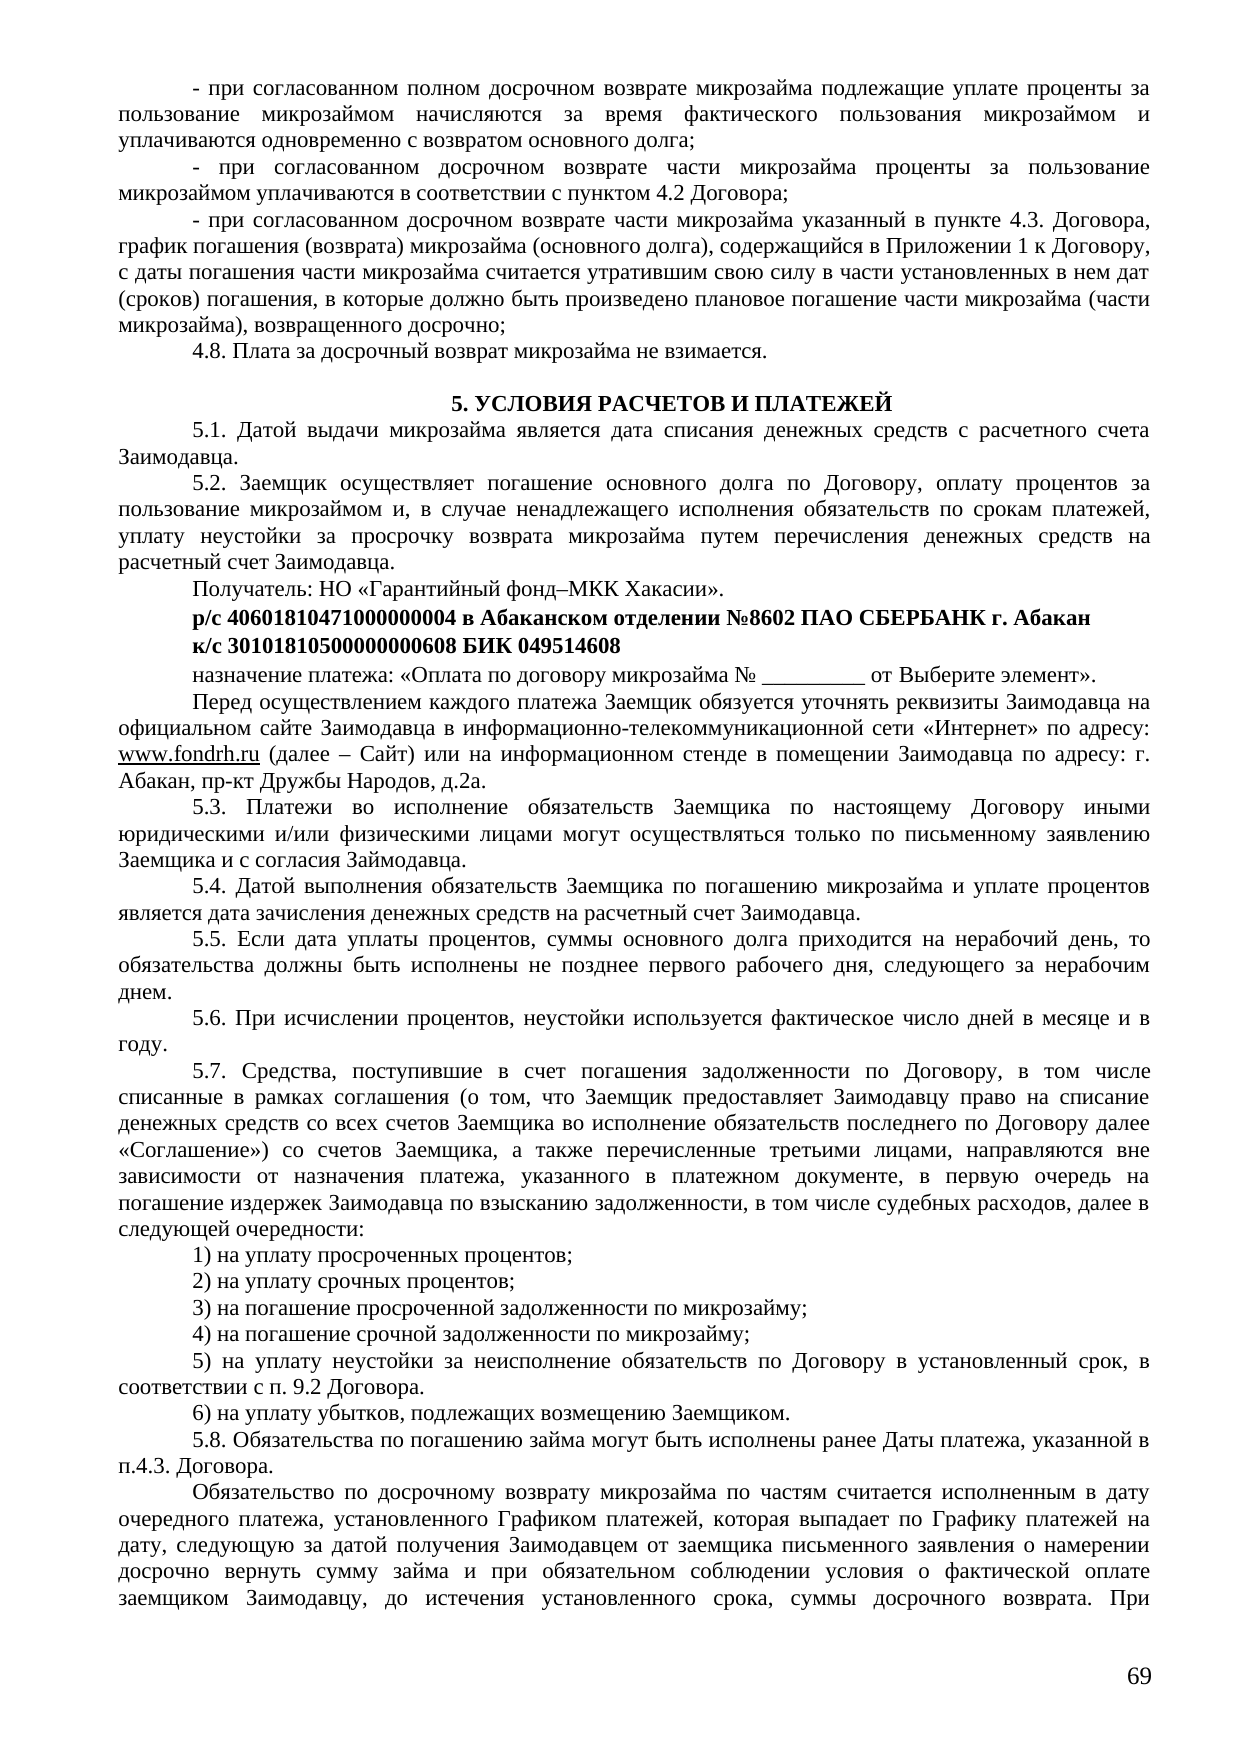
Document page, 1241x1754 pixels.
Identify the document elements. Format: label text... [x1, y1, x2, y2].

text 1) на уплату просроченных процентов; [118, 1241, 1152, 1268]
text 5) на уплату неустойки за неисполнение обязательств по Договору в установленный срок, в соответствии с п. 9.2 Договора. [118, 1347, 1152, 1399]
text 4.8. Плата за досрочный возврат микрозайма не взимается. [118, 337, 1152, 364]
text - при согласованном полном досрочном возврате микрозайма подлежащие уплате проценты за пользование микрозаймом начисляются за время фактического пользования микрозаймом и уплачиваются одновременно с возвратом основного долга; [118, 74, 1152, 153]
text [118, 1478, 1152, 1610]
text 2) на уплату срочных процентов; [118, 1268, 1152, 1294]
text р/с 40601810471000000004 в Абаканском отделении №8602 ПАО СБЕРБАНК г. Абакан [118, 603, 1152, 630]
text 5.4. Датой выполнения обязательств Заемщика по погашению микрозайма и уплате процентов является дата зачисления денежных средств на расчетный счет Заимодавца. [118, 872, 1152, 925]
text 5.2. Заемщик осуществляет погашение основного долга по Договору, оплату процентов за пользование микрозаймом и, в случае ненадлежащего исполнения обязательств по срокам платежей, уплату неустойки за просрочку возврата микрозайма путем перечисления денежных средств на расчетный счет Заимодавца. [118, 469, 1152, 574]
text 4) на погашение срочной задолженности по микрозайму; [118, 1320, 1152, 1347]
text 5.7. Средства, поступившие в счет погашения задолженности по Договору, в том числе списанные в рамках соглашения (о том, что Заемщик предоставляет Заимодавцу право на списание денежных средств со всех счетов Заемщика во исполнение обязательств последнего по Договору далее «Соглашение») со счетов Заемщика, а также перечисленные третьими лицами, направляются вне зависимости от назначения платежа, указанного в платежном документе, в первую очередь на погашение издержек Заимодавца по взысканию задолженности, в том числе судебных расходов, далее в следующей очередности: [118, 1057, 1152, 1241]
text 5.1. Датой выдачи микрозайма является дата списания денежных средств с расчетного счета Заимодавца. [118, 416, 1152, 469]
text Перед осуществлением каждого платежа Заемщик обязуется уточнять реквизиты Заимодавца на официальном сайте Заимодавца в информационно-телекоммуникационной сети «Интернет» по адресу: www.fondrh.ru (далее – Сайт) или на информационном стенде в помещении Заимодавца по адресу: г. Абакан, пр-кт Дружбы Народов, д.2а. [118, 688, 1152, 793]
text 5.3. Платежи во исполнение обязательств Заемщика по настоящему Договору иными юридическими и/или физическими лицами могут осуществляться только по письменному заявлению Заемщика и с согласия Займодавца. [118, 793, 1152, 872]
text - при согласованном досрочном возврате части микрозайма указанный в пункте 4.3. Договора, график погашения (возврата) микрозайма (основного долга), содержащийся в Приложении 1 к Договору, с даты погашения части микрозайма считается утратившим свою силу в части установленных в нем дат (сроков) погашения, в которые должно быть произведено плановое погашение части микрозайма (части микрозайма), возвращенного досрочно; [118, 206, 1152, 337]
text - при согласованном досрочном возврате части микрозайма проценты за пользование микрозаймом уплачиваются в соответствии с пунктом 4.2 Договора; [118, 153, 1152, 206]
text Получатель: НО «Гарантийный фонд–МКК Хакасии». [118, 574, 1152, 601]
text назначение платежа: «Оплата по договору микрозайма № _________ от ». [118, 661, 1152, 688]
text 6) на уплату убытков, подлежащих возмещению Заемщиком. [118, 1399, 1152, 1426]
text 5.5. Если дата уплаты процентов, суммы основного долга приходится на нерабочий день, то обязательства должны быть исполнены не позднее первого рабочего дня, следующего за нерабочим днем. [118, 925, 1152, 1004]
text к/с 30101810500000000608 БИК 049514608 [118, 632, 1152, 659]
text 5.6. При исчислении процентов, неустойки используется фактическое число дней в месяце и в году. [118, 1004, 1152, 1057]
text 3) на погашение просроченной задолженности по микрозайму; [118, 1294, 1152, 1320]
text 5.8. Обязательства по погашению займа могут быть исполнены ранее Даты платежа, указанной в п.4.3. Договора. [118, 1426, 1152, 1478]
text 5. УСЛОВИЯ РАСЧЕТОВ И ПЛАТЕЖЕЙ [118, 390, 1152, 416]
